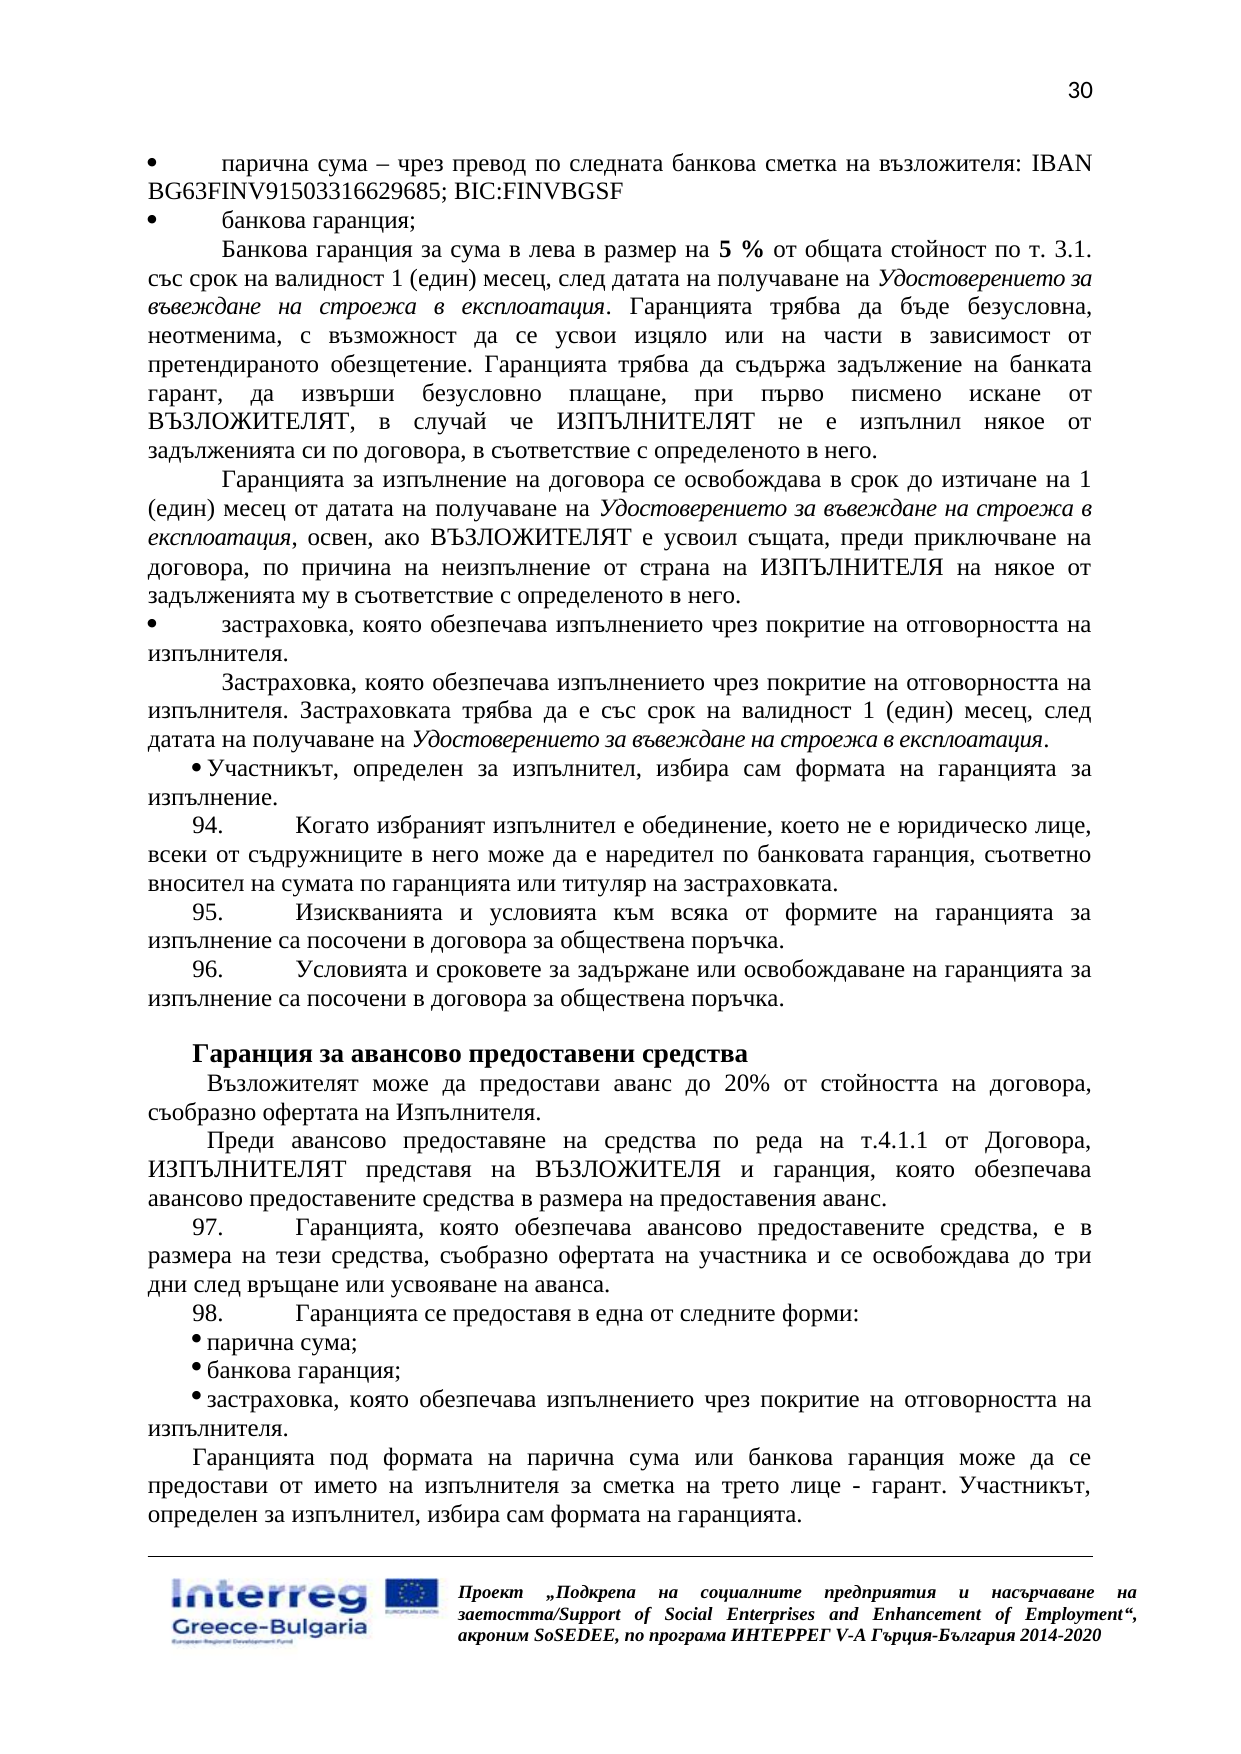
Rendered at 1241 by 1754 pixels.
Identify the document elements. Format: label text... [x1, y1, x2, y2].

list парична сума – чрез превод по следната банкова сметка на възложителя: IBAN BG63FINV91503316629685; BIC:FINVBGSF [148, 148, 1093, 205]
list Участникът, определен за изпълнител, избира сам формата на гаранцията за изпълнение. [148, 753, 1093, 811]
text Възложителят може да предостави аванс до 20% от стойността на договора, съобразно офертата на Изпълнителя. [148, 1068, 1093, 1126]
text Гаранцията за изпълнение на договора се освобождава в срок до изтичане на 1 (един) месец от датата на получаване на Удостоверението за въвеждане на строежа в експлоатация, освен, ако ВЪЗЛОЖИТЕЛЯТ е усвоил същата, преди приключване на договора, по причина на неизпълнение от страна на ИЗПЪЛНИТЕЛЯ на някое от задълженията му в съответствие с определеното в него. [148, 464, 1093, 609]
list застраховка, която обезпечава изпълнението чрез покритие на отговорността на изпълнителя. [148, 609, 1093, 667]
list Изискванията и условията към всяка от формите на гаранцията за изпълнение са посочени в договора за обществена поръчка. [148, 897, 1093, 954]
text Гаранцията под формата на парична сума или банкова гаранция може да се предостави от името на изпълнителя за сметка на трето лице - гарант. Участникът, определен за изпълнител, избира сам формата на гаранцията. [148, 1442, 1093, 1528]
list Когато избраният изпълнител е обединение, което не е юридическо лице, всеки от съдружниците в него може да е наредител по банковата гаранция, съответно вносител на сумата по гаранцията или титуляр на застраховката. [148, 811, 1093, 897]
text Банкова гаранция за сума в лева в размер на 5 % от общата стойност по т. 3.1. със срок на валидност 1 (един) месец, след датата на получаване на Удостоверението за въвеждане на строежа в експлоатация. Гаранцията трябва да бъде безусловна, неотменима, с възможност да се усвои изцяло или на части в зависимост от претендираното обезщетение. Гаранцията трябва да съдържа задължение на банката гарант, да извърши безусловно плащане, при първо писмено искане от ВЪЗЛОЖИТЕЛЯТ, в случай че ИЗПЪЛНИТЕЛЯТ не е изпълнил някое от задълженията си по договора, в съответствие с определеното в него. [148, 234, 1093, 464]
text Преди авансово предоставяне на средства по реда на т.4.1.1 от Договора, ИЗПЪЛНИТЕЛЯТ представя на ВЪЗЛОЖИТЕЛЯ и гаранция, която обезпечава авансово предоставените средства в размера на предоставения аванс. [148, 1126, 1093, 1212]
list банкова гаранция; [148, 205, 1093, 234]
text Застраховка, която обезпечава изпълнението чрез покритие на отговорността на изпълнителя. Застраховката трябва да е със срок на валидност 1 (един) месец, след датата на получаване на Удостоверението за въвеждане на строежа в експлоатация. [148, 667, 1093, 753]
list Гаранцията се предоставя в една от следните форми: [148, 1298, 1093, 1327]
list банкова гаранция; [148, 1356, 1093, 1384]
picture [147, 1558, 464, 1681]
subtitle Гаранция за авансово предоставени средства [148, 1037, 1093, 1068]
list Гаранцията, която обезпечава авансово предоставените средства, е в размера на тези средства, съобразно офертата на участника и се освобождава до три дни след връщане или усвояване на аванса. [148, 1212, 1093, 1298]
list Условията и сроковете за задържане или освобождаване на гаранцията за изпълнение са посочени в договора за обществена поръчка. [148, 954, 1093, 1012]
list застраховка, която обезпечава изпълнението чрез покритие на отговорността на изпълнителя. [148, 1384, 1093, 1442]
list парична сума; [148, 1327, 1093, 1356]
